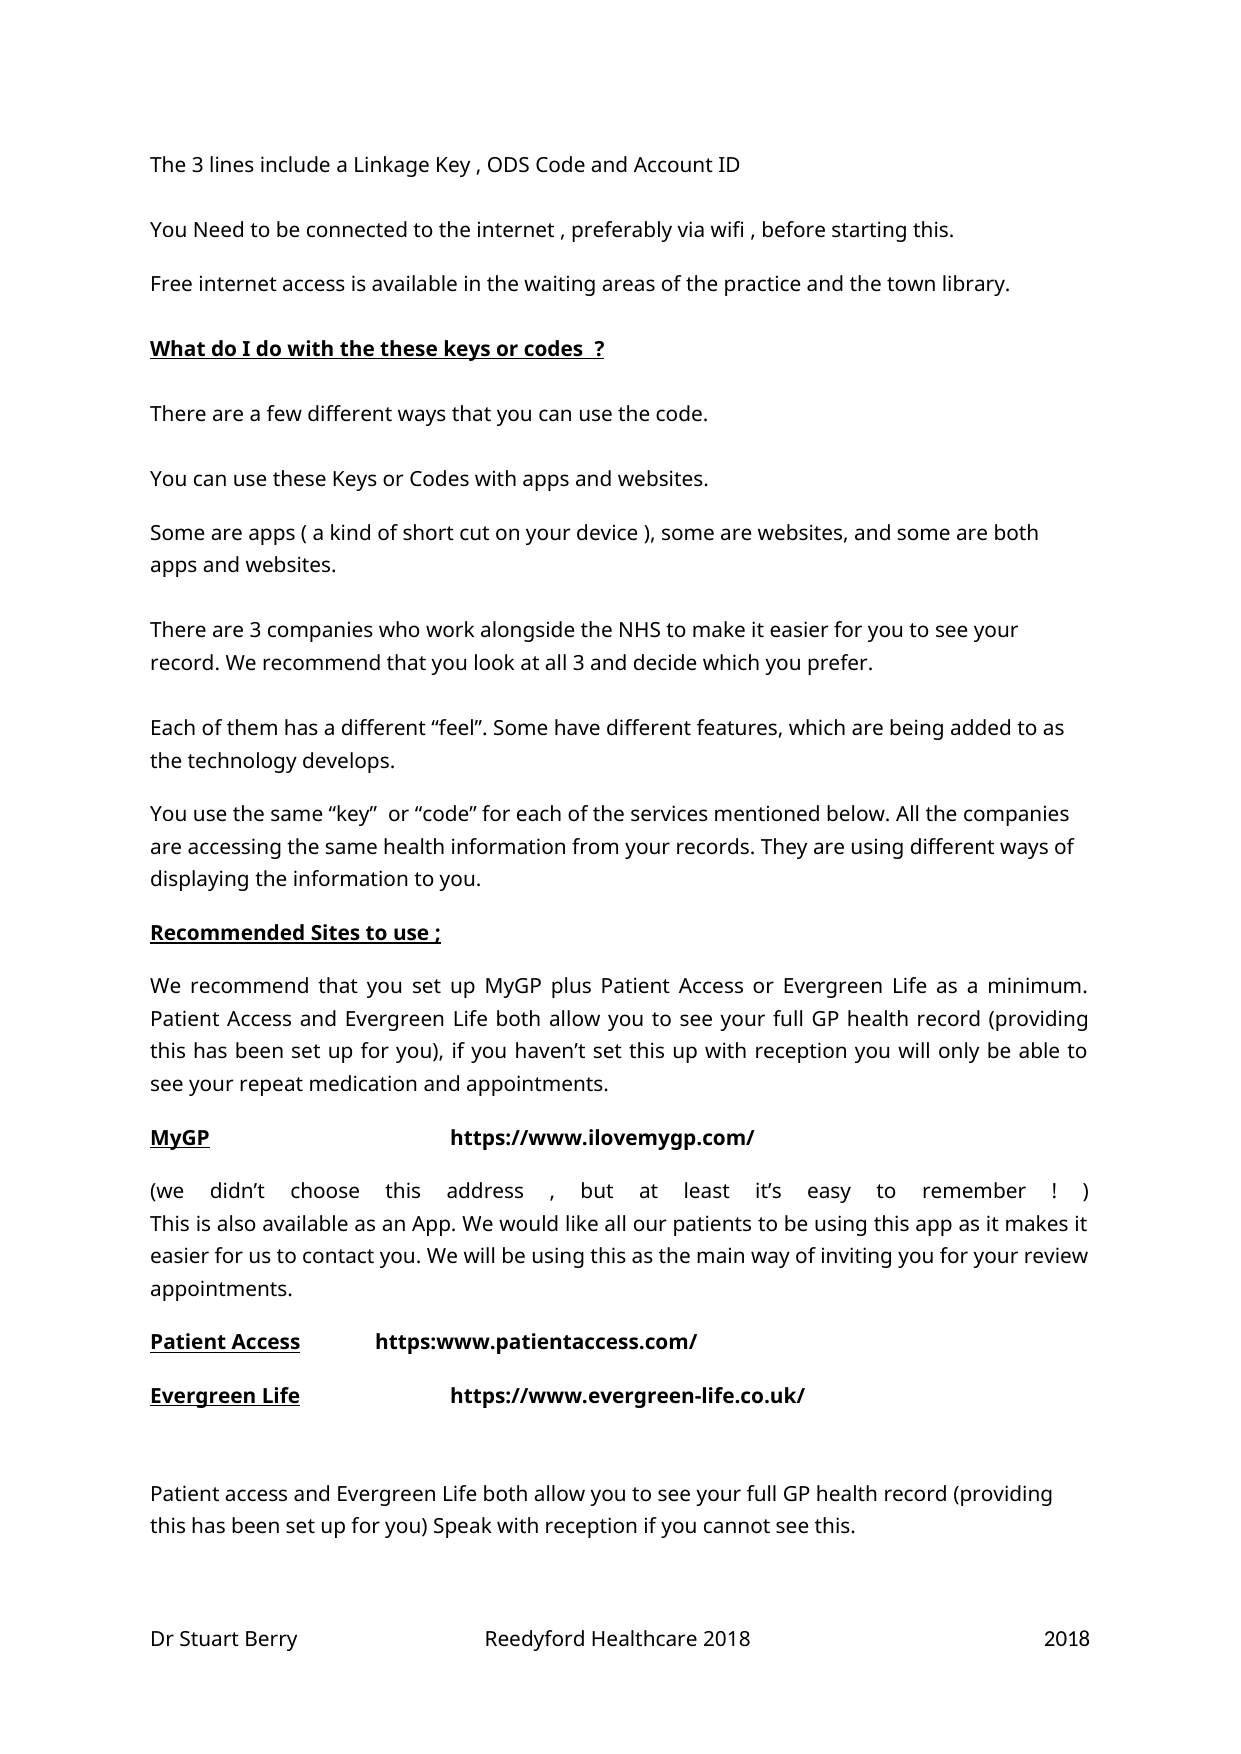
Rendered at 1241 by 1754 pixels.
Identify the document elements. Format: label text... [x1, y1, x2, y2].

text (we didn’t choose this address , but at least it’s easy to remember ! ) This is also available as an App. We would like all our patients to be using this app as it makes it easier for us to contact you. We will be using this as the main way of inviting you for your review appointments. [150, 1176, 1090, 1302]
text Free internet access is available in the waiting areas of the practice and the town library. What do I do with the these keys or codes ? There are a few different ways that you can use the code. You can use these Keys or Codes with apps and websites. [150, 269, 1090, 493]
text Recommended Sites to use ; [150, 918, 1090, 946]
text We recommend that you set up MyGP plus Patient Access or Evergreen Life as a minimum. Patient Access and Evergreen Life both allow you to see your full GP health record (providing this has been set up for you), if you haven’t set this up with reception you will only be able to see your repeat medication and appointments. [150, 971, 1090, 1098]
text You use the same “key” or “code” for each of the services mentioned below. All the companies are accessing the same health information from your records. They are using different ways of displaying the information to you. [150, 799, 1090, 893]
text MyGP https://www.ilovemygp.com/ [150, 1123, 1090, 1151]
text Evergreen Life https://www.evergreen-life.co.uk/ Patient access and Evergreen Life both allow you to see your full GP health record (providing this has been set up for you) Speak with reception if you cannot see this. [150, 1381, 1090, 1540]
text Some are apps ( a kind of short cut on your device ), some are websites, and some are both apps and websites. There are 3 companies who work alongside the NHS to make it easier for you to see your record. We recommend that you look at all 3 and decide which you prefer. Each of them has a different “feel”. Some have different features, which are being added to as the technology develops. [150, 518, 1090, 774]
text Patient Access https:www.patientaccess.com/ [150, 1327, 1090, 1356]
text The 3 lines include a Linkage Key , ODS Code and Account ID You Need to be connected to the internet , preferably via wifi , before starting this. [150, 150, 1090, 244]
